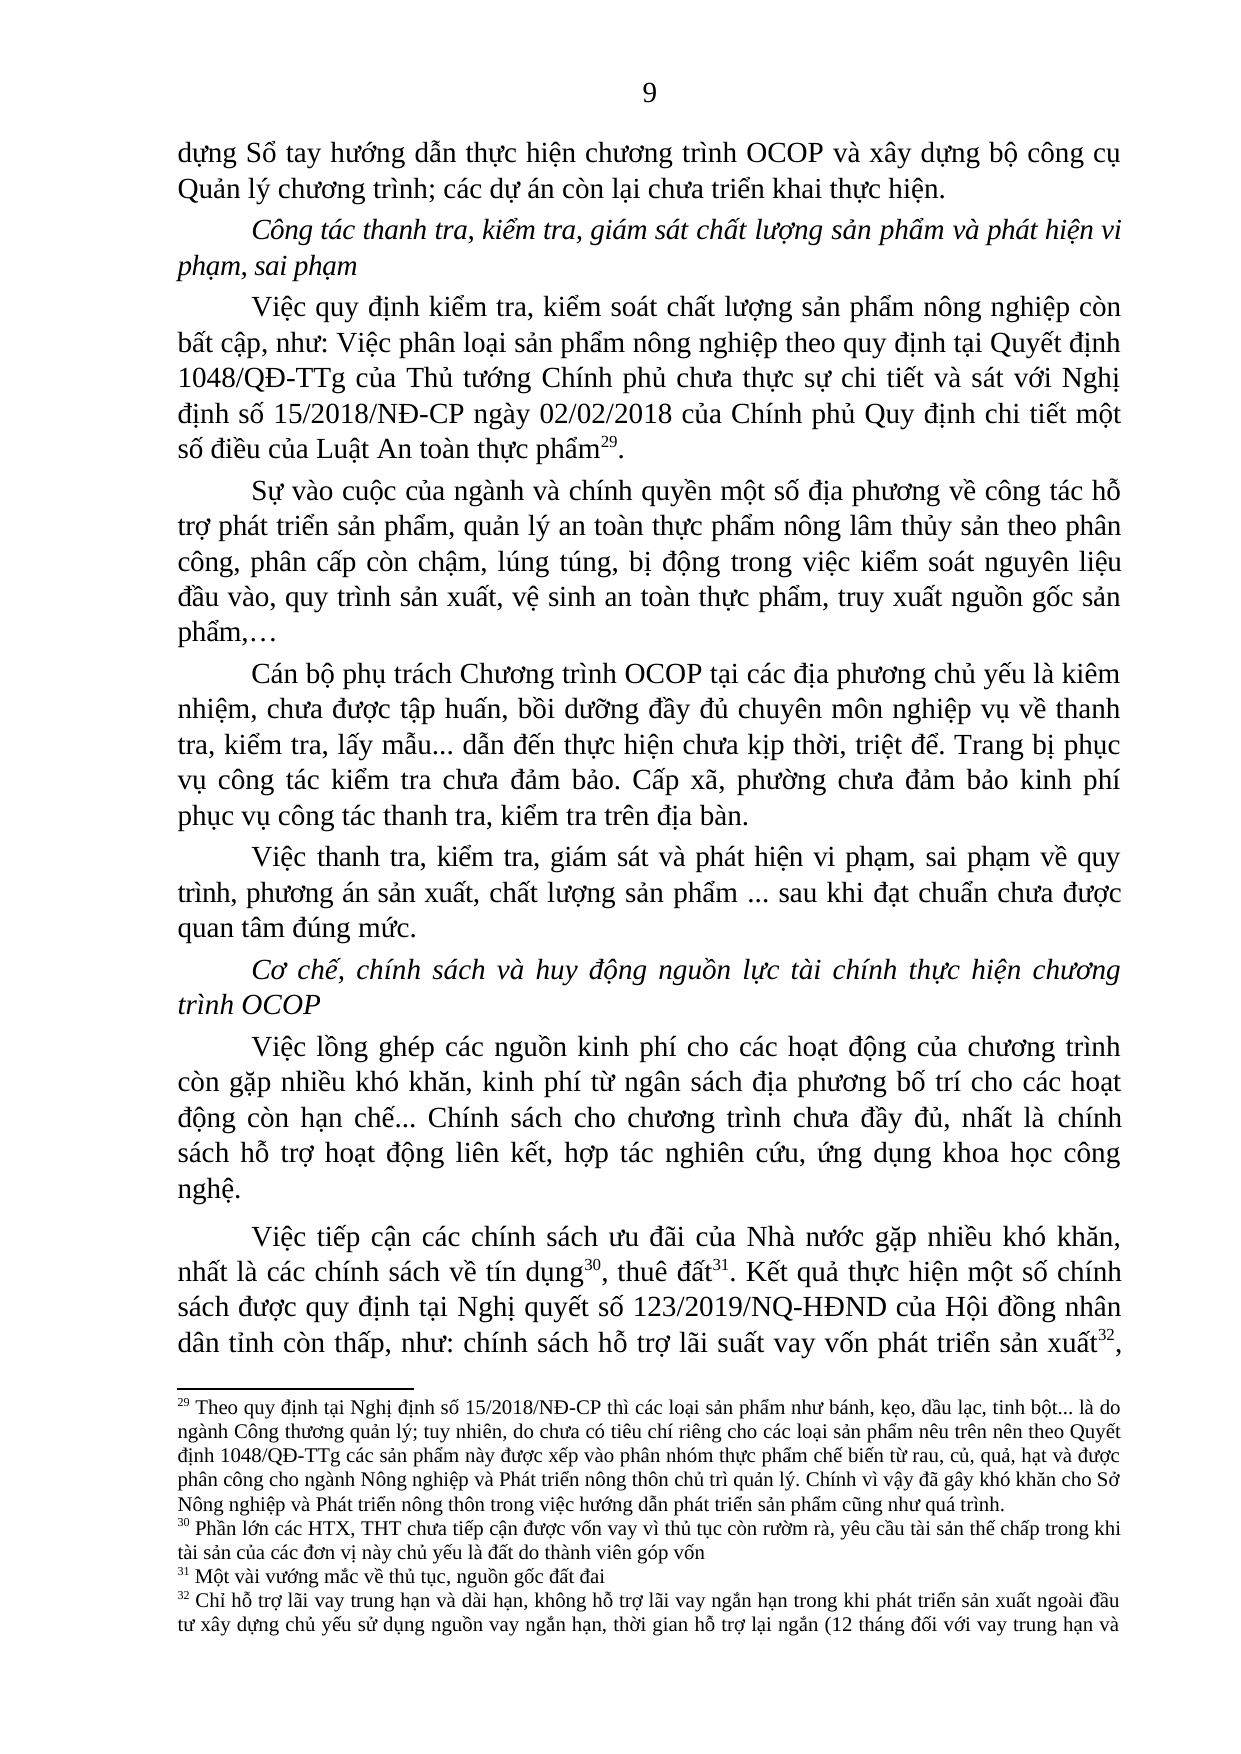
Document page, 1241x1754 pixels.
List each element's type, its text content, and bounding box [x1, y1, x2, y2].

text Việc quy định kiểm tra, kiểm soát chất lượng sản phẩm nông nghiệp còn bất cập, như: Việc phân loại sản phẩm nông nghiệp theo quy định tại Quyết định 1048/QĐ-TTg của Thủ tướng Chính phủ chưa thực sự chi tiết và sát với Nghị định số 15/2018/NĐ-CP ngày 02/02/2018 của Chính phủ Quy định chi tiết một số điều của Luật An toàn thực phẩm. [177, 288, 1122, 466]
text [177, 1218, 1122, 1359]
text Việc lồng ghép các nguồn kinh phí cho các hoạt động của chương trình còn gặp nhiều khó khăn, kinh phí từ ngân sách địa phương bố trí cho các hoạt động còn hạn chế... Chính sách cho chương trình chưa đầy đủ, nhất là chính sách hỗ trợ hoạt động liên kết, hợp tác nghiên cứu, ứng dụng khoa học công nghệ. [177, 1169, 1122, 1205]
text Cán bộ phụ trách Chương trình OCOP tại các địa phương chủ yếu là kiêm nhiệm, chưa được tập huấn, bồi dưỡng đầy đủ chuyên môn nghiệp vụ về thanh tra, kiểm tra, lấy mẫu... dẫn đến thực hiện chưa kịp thời, triệt để. Trang bị phục vụ công tác kiểm tra chưa đảm bảo. Cấp xã, phường chưa đảm bảo kinh phí phục vụ công tác thanh tra, kiểm tra trên địa bàn. [177, 796, 1122, 832]
text Việc lồng ghép các nguồn kinh phí cho các hoạt động của chương trình còn gặp nhiều khó khăn, kinh phí từ ngân sách địa phương bố trí cho các hoạt động còn hạn chế... Chính sách cho chương trình chưa đầy đủ, nhất là chính sách hỗ trợ hoạt động liên kết, hợp tác nghiên cứu, ứng dụng khoa học công nghệ. [177, 1028, 1122, 1135]
text Cơ chế, chính sách và huy động nguồn lực tài chính thực hiện chương trình OCOP [177, 951, 1122, 1022]
text Cán bộ phụ trách Chương trình OCOP tại các địa phương chủ yếu là kiêm nhiệm, chưa được tập huấn, bồi dưỡng đầy đủ chuyên môn nghiệp vụ về thanh tra, kiểm tra, lấy mẫu... dẫn đến thực hiện chưa kịp thời, triệt để. Trang bị phục vụ công tác kiểm tra chưa đảm bảo. Cấp xã, phường chưa đảm bảo kinh phí phục vụ công tác thanh tra, kiểm tra trên địa bàn. [177, 655, 1122, 692]
text Sự vào cuộc của ngành và chính quyền một số địa phương về công tác hỗ trợ phát triển sản phẩm, quản lý an toàn thực phẩm nông lâm thủy sản theo phân công, phân cấp còn chậm, lúng túng, bị động trong việc kiểm soát nguyên liệu đầu vào, quy trình sản xuất, vệ sinh an toàn thực phẩm, truy xuất nguồn gốc sản phẩm,… [177, 472, 1122, 649]
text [177, 134, 1122, 205]
text Việc thanh tra, kiểm tra, giám sát và phát hiện vi phạm, sai phạm về quy trình, phương án sản xuất, chất lượng sản phẩm ... sau khi đạt chuẩn chưa được quan tâm đúng mức. [177, 838, 1122, 945]
text Công tác thanh tra, kiểm tra, giám sát chất lượng sản phẩm và phát hiện vi phạm, sai phạm [177, 211, 1122, 282]
